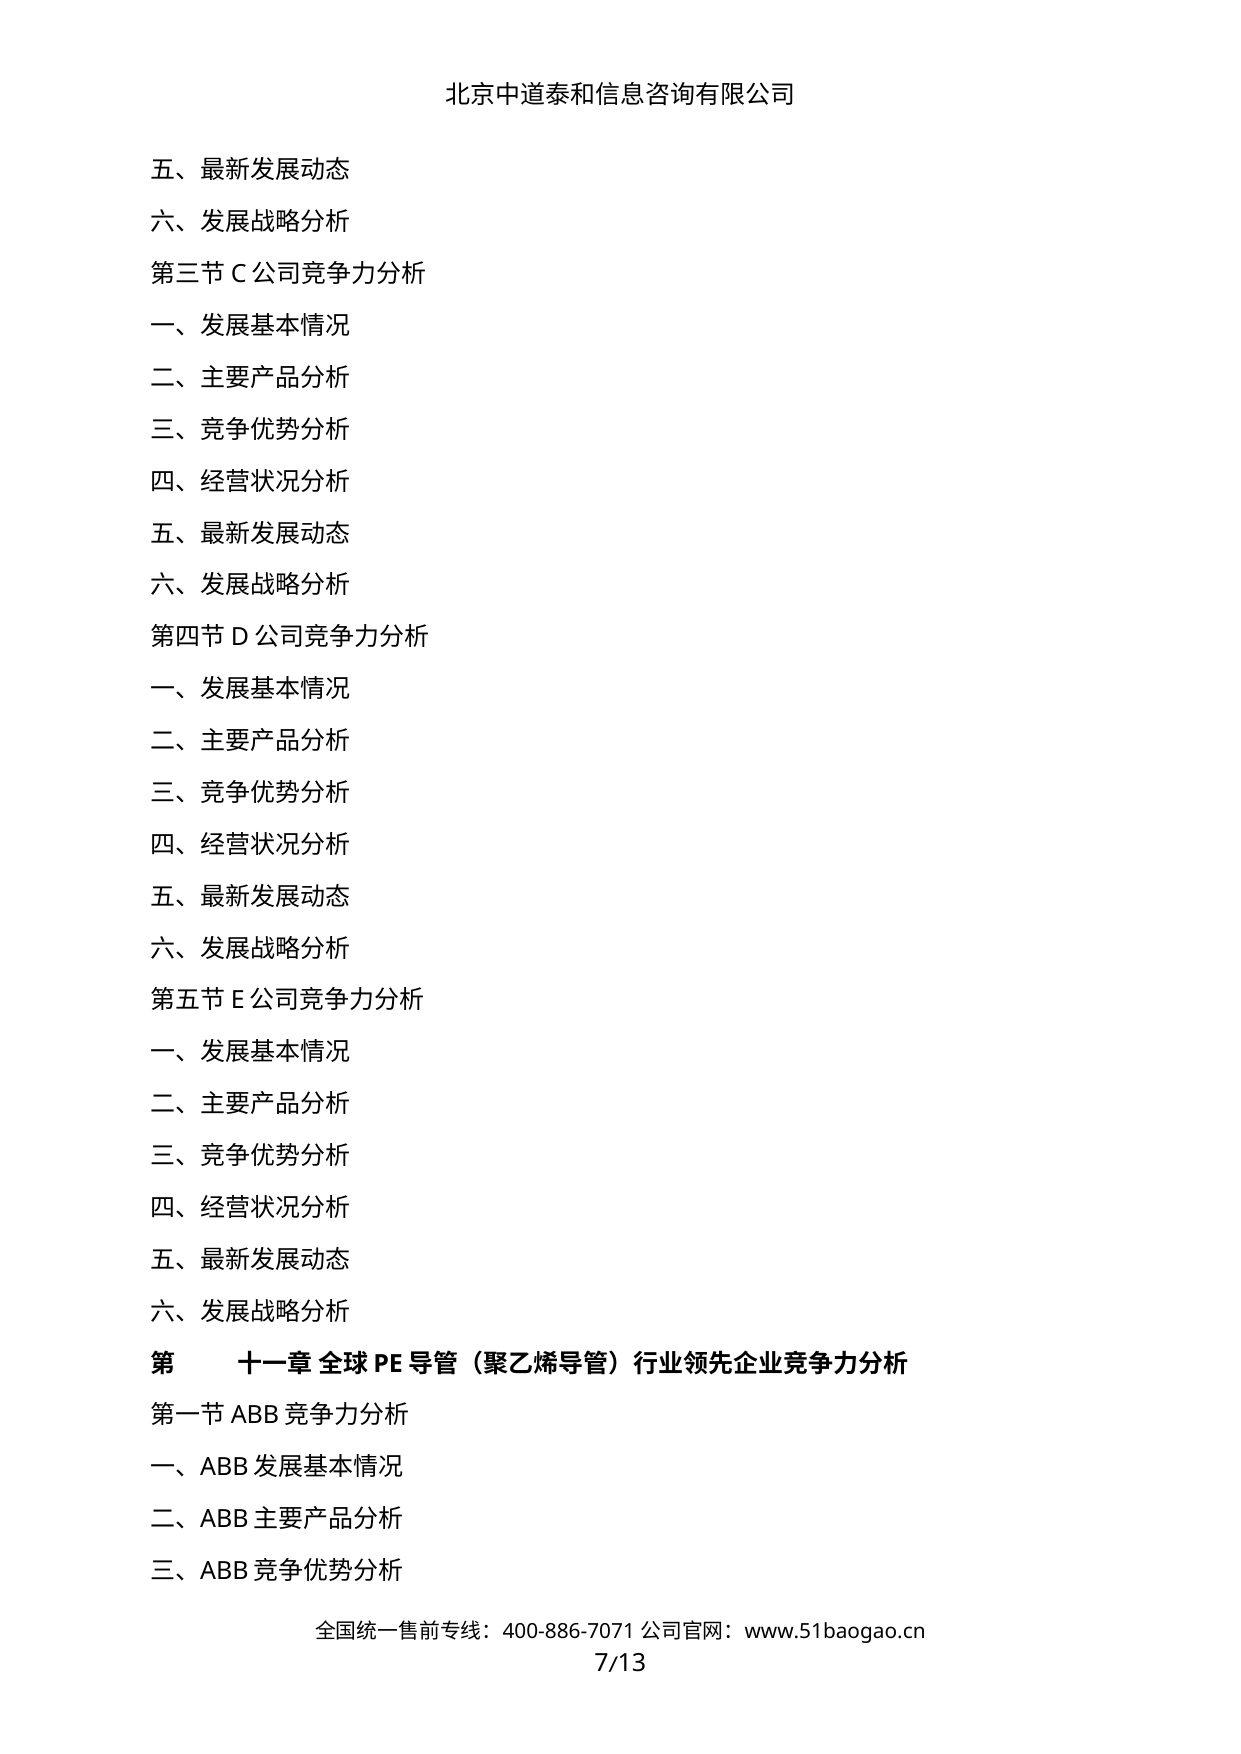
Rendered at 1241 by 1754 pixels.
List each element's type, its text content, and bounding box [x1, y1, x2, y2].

text 二、主要产品分析 [150, 721, 1090, 757]
text 一、发展基本情况 [150, 1032, 1090, 1068]
text 三、竞争优势分析 [150, 772, 1090, 809]
text 三、竞争优势分析 [150, 1136, 1090, 1172]
text 二、主要产品分析 [150, 357, 1090, 394]
text 五、最新发展动态 [150, 1239, 1090, 1276]
text 第三节 C公司竞争力分析 [150, 254, 1090, 290]
text 六、发展战略分析 [150, 928, 1090, 964]
text 六、发展战略分析 [150, 1291, 1090, 1327]
text 二、ABB主要产品分析 [150, 1499, 1090, 1535]
text 四、经营状况分析 [150, 1187, 1090, 1224]
text 第一节 ABB竞争力分析 [150, 1395, 1090, 1431]
text 六、发展战略分析 [150, 202, 1090, 238]
text 一、ABB发展基本情况 [150, 1447, 1090, 1483]
text 第四节 D公司竞争力分析 [150, 617, 1090, 653]
text 第五节 E公司竞争力分析 [150, 980, 1090, 1016]
text 第 十一章 全球PE导管（聚乙烯导管）行业领先企业竞争力分析 [150, 1343, 1090, 1379]
text 六、发展战略分析 [150, 565, 1090, 601]
text 一、发展基本情况 [150, 669, 1090, 705]
text 五、最新发展动态 [150, 150, 1090, 186]
text 二、主要产品分析 [150, 1084, 1090, 1120]
text 五、最新发展动态 [150, 876, 1090, 912]
text 五、最新发展动态 [150, 513, 1090, 549]
text 四、经营状况分析 [150, 461, 1090, 497]
text 一、发展基本情况 [150, 306, 1090, 342]
text 三、竞争优势分析 [150, 409, 1090, 446]
text 四、经营状况分析 [150, 824, 1090, 861]
text 三、ABB竞争优势分析 [150, 1551, 1090, 1587]
